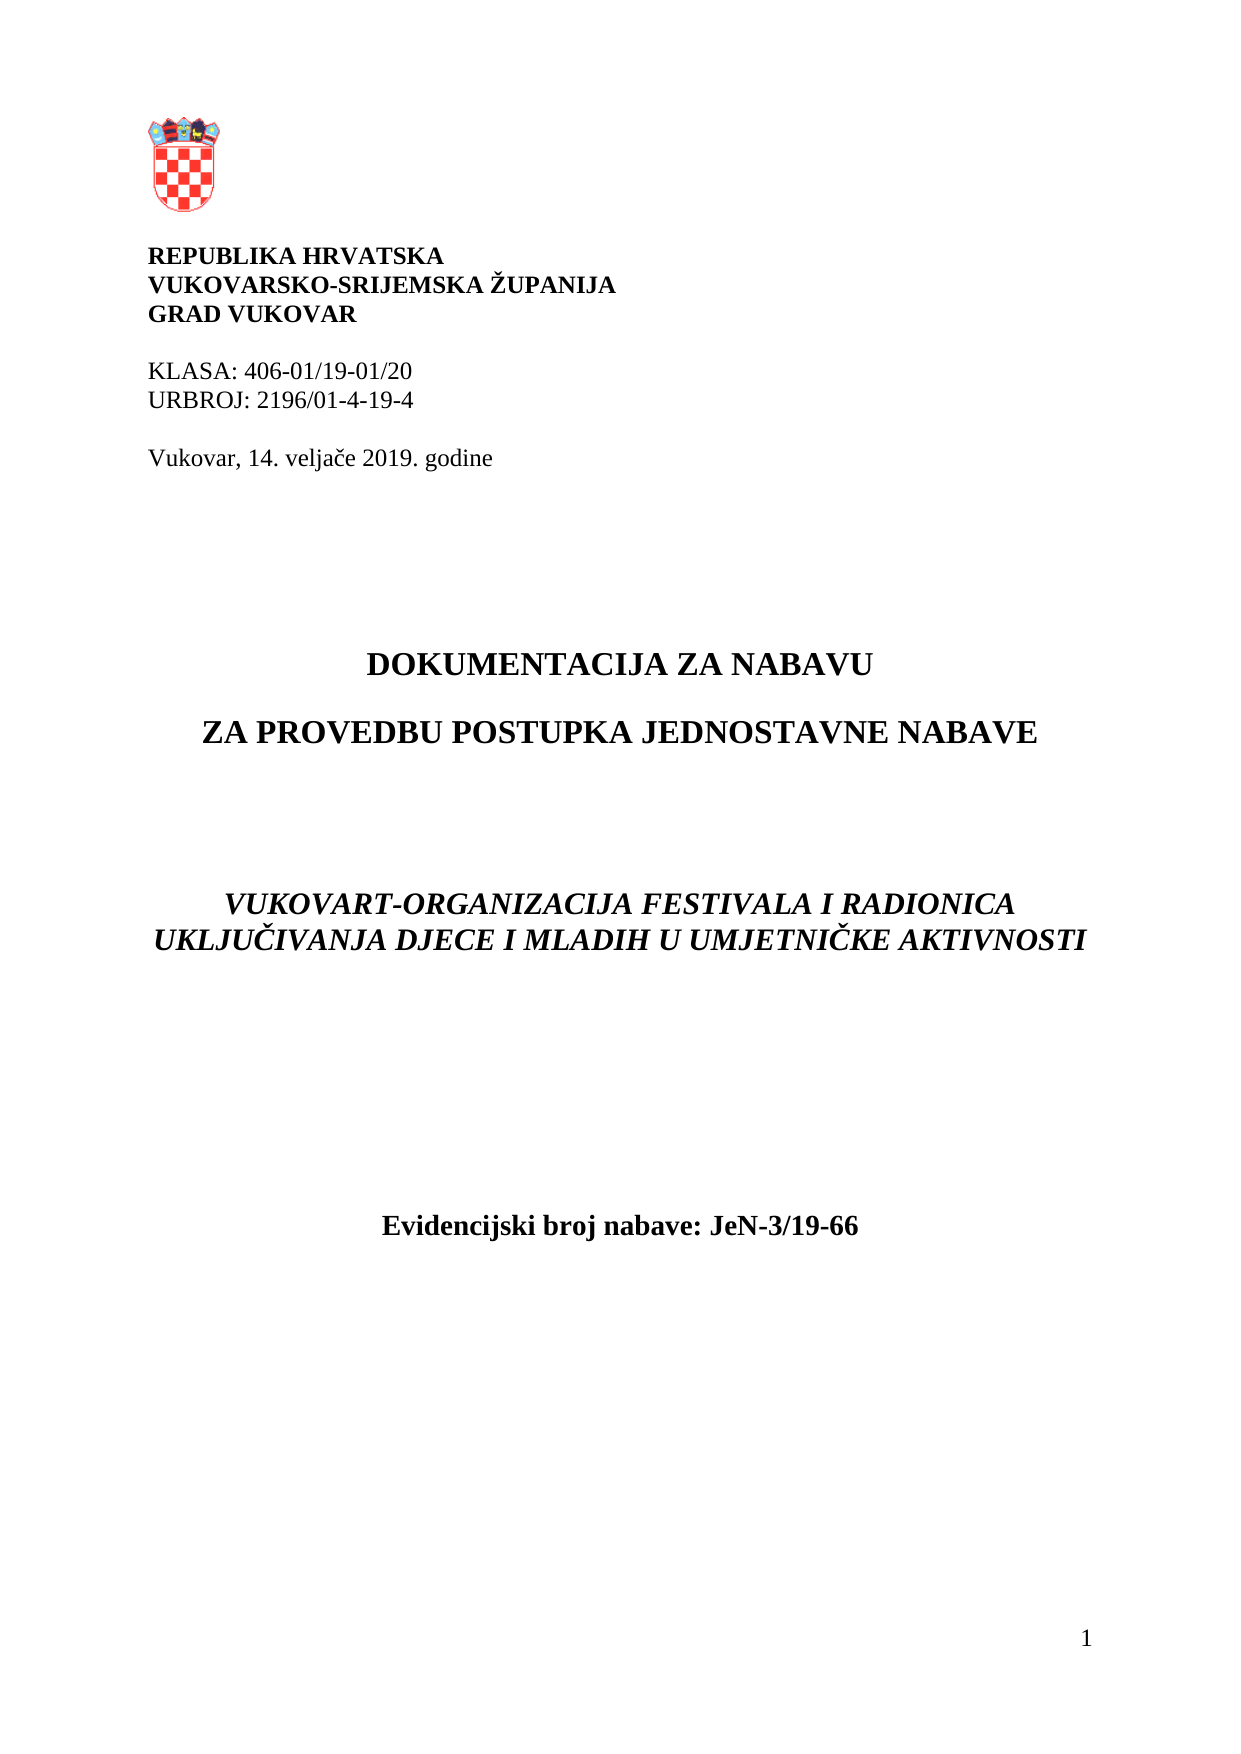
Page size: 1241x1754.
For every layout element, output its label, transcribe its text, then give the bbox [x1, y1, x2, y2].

text VUKOVARSKO-SRIJEMSKA ŽUPANIJA [148, 270, 1092, 299]
text ZA PROVEDBU POSTUPKA JEDNOSTAVNE NABAVE [148, 712, 1092, 750]
text URBROJ: 2196/01-4-19-4 [148, 385, 1092, 414]
text Vukovar, 14. veljače 2019. godine [148, 443, 1092, 471]
text Evidencijski broj nabave: JeN-3/19-66 [148, 1208, 1092, 1241]
text VUKOVART-ORGANIZACIJA FESTIVALA I RADIONICA UKLJUČIVANJA DJECE I MLADIH U UMJETNIČKE AKTIVNOSTI [148, 885, 1092, 957]
text KLASA: 406-01/19-01/20 [148, 356, 1092, 385]
text REPUBLIKA HRVATSKA [148, 241, 1092, 270]
text DOKUMENTACIJA ZA NABAVU [148, 587, 1092, 683]
text GRAD VUKOVAR [148, 299, 1092, 328]
picture [147, 117, 222, 213]
